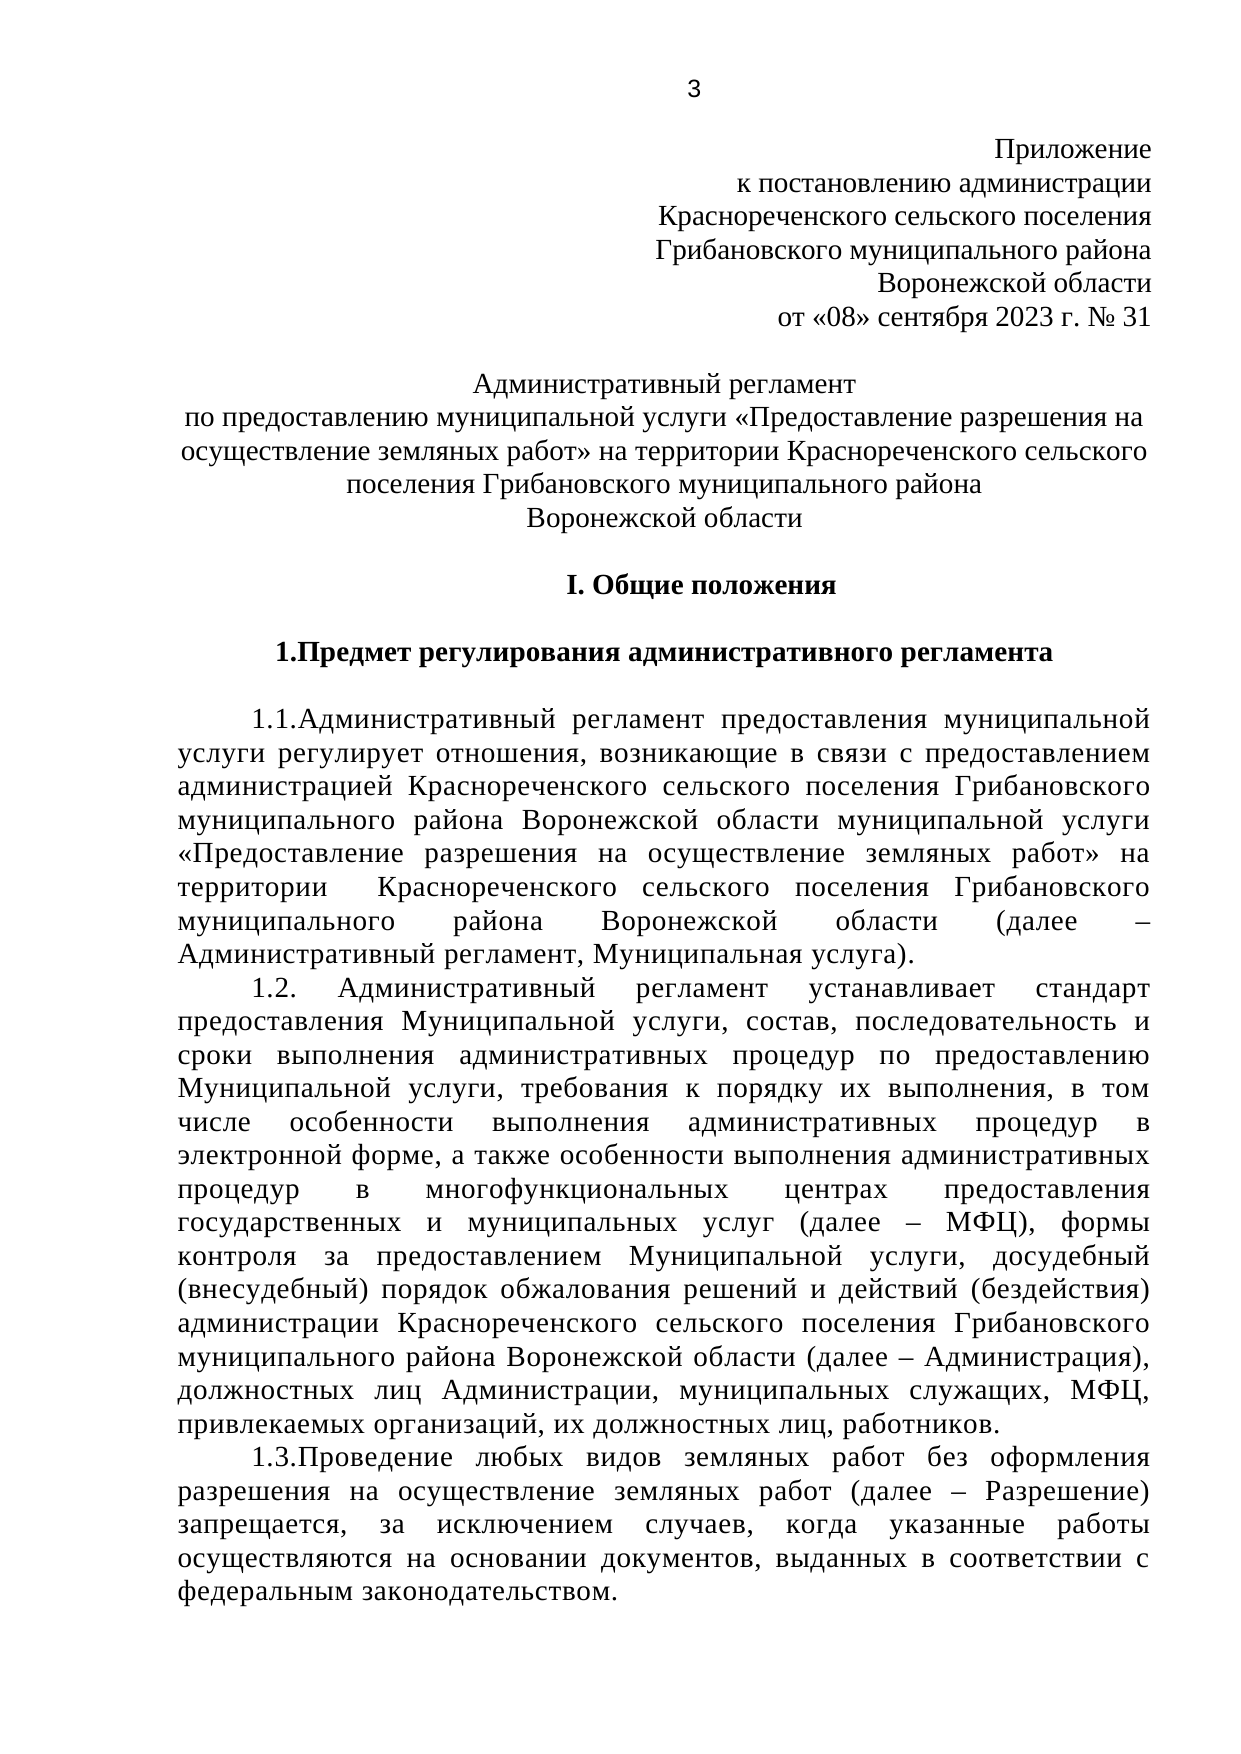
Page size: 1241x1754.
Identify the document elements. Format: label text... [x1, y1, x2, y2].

text от «08» сентября 2023 г. № 31 [177, 299, 1152, 332]
text 1.Предмет регулирования административного регламента [177, 634, 1152, 668]
text 1.3.Проведение любых видов земляных работ без оформления разрешения на осуществление земляных работ (далее – Разрешение) запрещается, за исключением случаев, когда указанные работы осуществляются на основании документов, выданных в соответствии с федеральным законодательством. [177, 1439, 1152, 1607]
text 1.2. Административный регламент устанавливает стандарт предоставления Муниципальной услуги, состав, последовательность и сроки выполнения административных процедур по предоставлению Муниципальной услуги, требования к порядку их выполнения, в том числе особенности выполнения административных процедур в электронной форме, а также особенности выполнения административных процедур в многофункциональных центрах предоставления государственных и муниципальных услуг (далее – МФЦ), формы контроля за предоставлением Муниципальной услуги, досудебный (внесудебный) порядок обжалования решений и действий (бездействия) администрации Краснореченского сельского поселения Грибановского муниципального района Воронежской области (далее – Администрация), должностных лиц Администрации, муниципальных служащих, МФЦ, привлекаемых организаций, их должностных лиц, работников. [177, 970, 1152, 1439]
text по предоставлению муниципальной услуги «Предоставление разрешения на осуществление земляных работ» на территории Краснореченского сельского поселения Грибановского муниципального района [177, 399, 1152, 500]
text Воронежской области [177, 500, 1152, 534]
text Грибановского муниципального района [177, 232, 1152, 265]
text к постановлению администрации [177, 165, 1152, 198]
text 1.1.Административный регламент предоставления муниципальной услуги регулирует отношения, возникающие в связи с предоставлением администрацией Краснореченского сельского поселения Грибановского муниципального района Воронежской области муниципальной услуги «Предоставление разрешения на осуществление земляных работ» на территории Краснореченского сельского поселения Грибановского муниципального района Воронежской области (далее – Административный регламент, Муниципальная услуга). [177, 701, 1152, 970]
text Краснореченского сельского поселения [177, 198, 1152, 232]
text Административный регламент [177, 366, 1152, 399]
text Приложение [177, 131, 1152, 165]
text Воронежской области [177, 265, 1152, 299]
text I. Общие положения [177, 567, 1152, 601]
